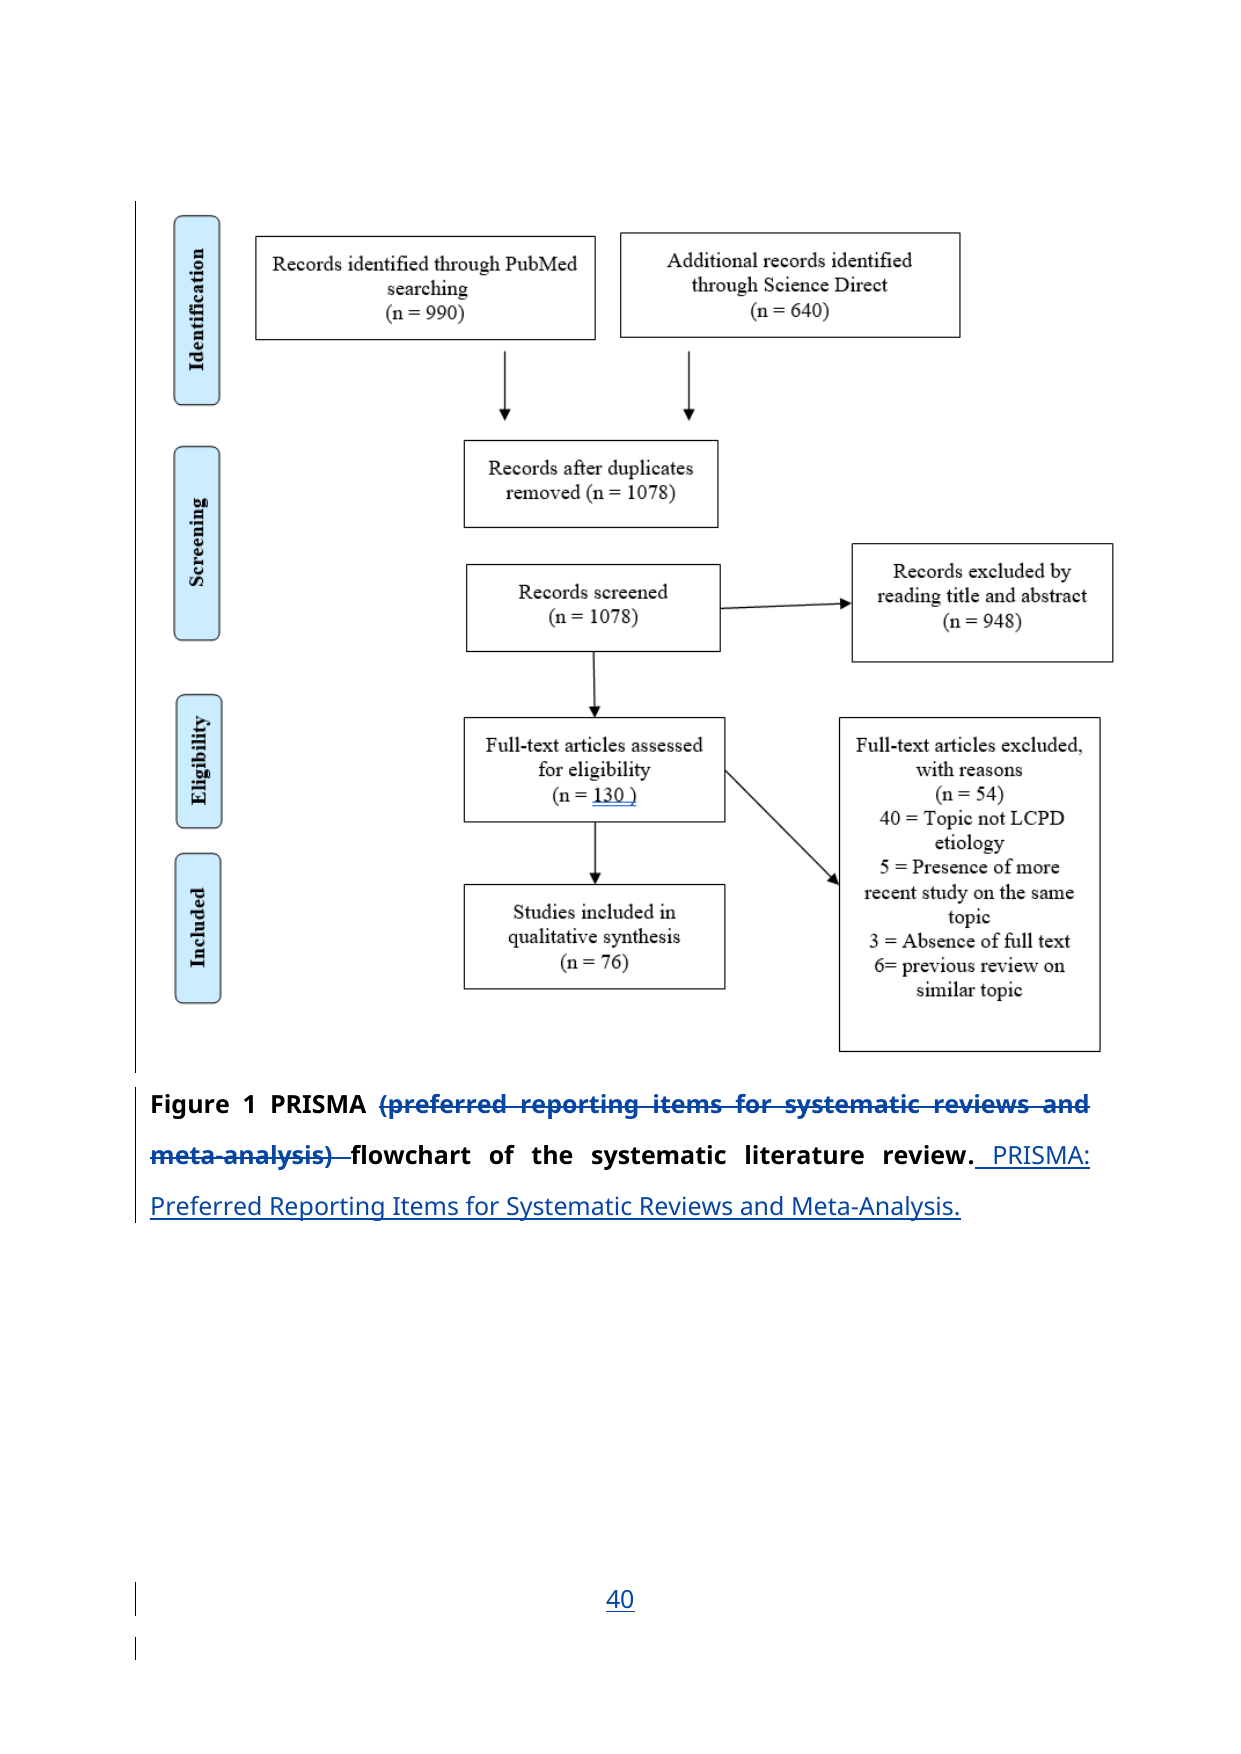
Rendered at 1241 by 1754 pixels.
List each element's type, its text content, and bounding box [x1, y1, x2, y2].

text Figure 1 PRISMA flowchart of the systematic literature review. [150, 1087, 1090, 1223]
picture [150, 201, 1154, 1073]
